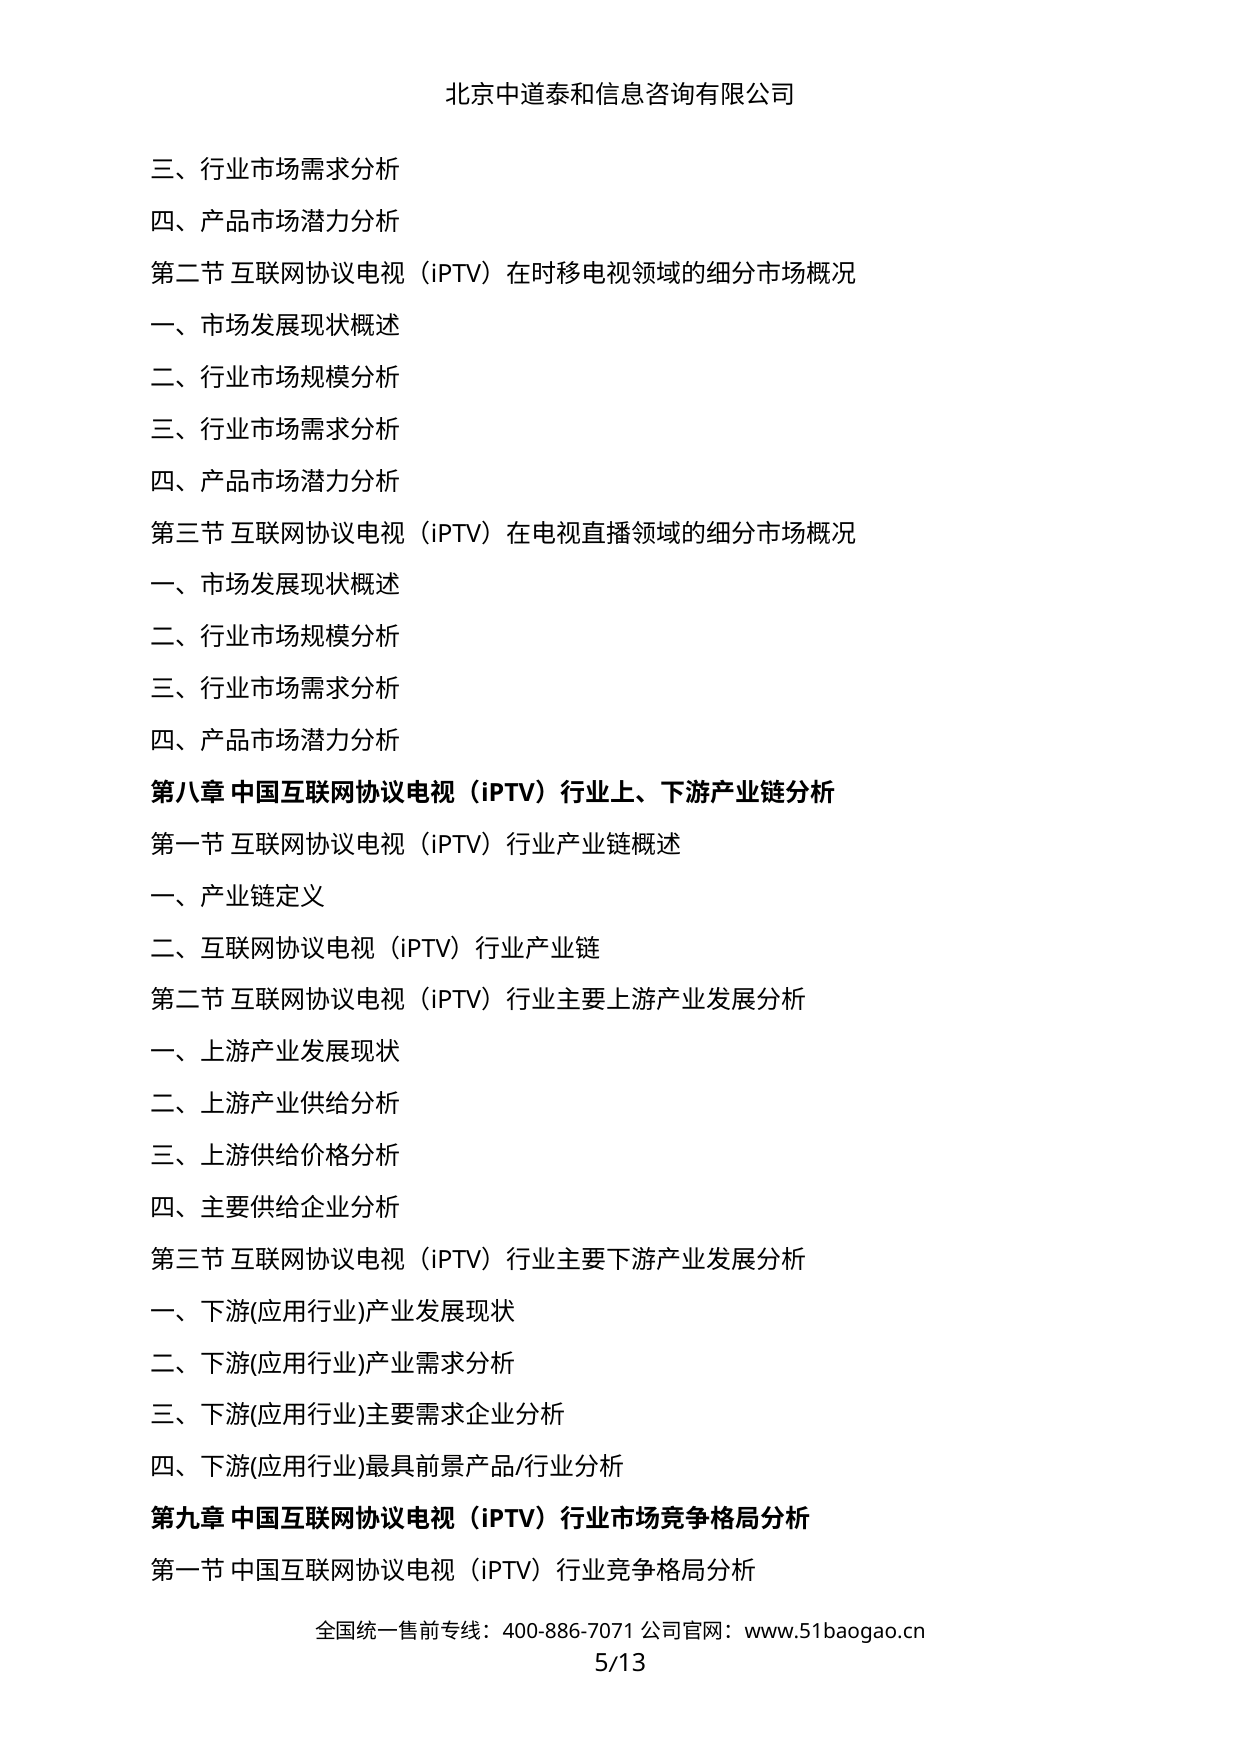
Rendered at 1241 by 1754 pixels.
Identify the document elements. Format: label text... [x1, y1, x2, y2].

text 二、下游(应用行业)产业需求分析 [150, 1343, 1090, 1379]
text 二、行业市场规模分析 [150, 357, 1090, 394]
text 第二节 互联网协议电视（iPTV）在时移电视领域的细分市场概况 [150, 254, 1090, 290]
text 一、上游产业发展现状 [150, 1032, 1090, 1068]
text 第一节 互联网协议电视（iPTV）行业产业链概述 [150, 824, 1090, 861]
text 二、行业市场规模分析 [150, 617, 1090, 653]
text 三、行业市场需求分析 [150, 669, 1090, 705]
text 三、行业市场需求分析 [150, 409, 1090, 446]
text 四、产品市场潜力分析 [150, 721, 1090, 757]
text 一、下游(应用行业)产业发展现状 [150, 1291, 1090, 1327]
text 二、上游产业供给分析 [150, 1084, 1090, 1120]
text 一、市场发展现状概述 [150, 565, 1090, 601]
text 四、下游(应用行业)最具前景产品/行业分析 [150, 1447, 1090, 1483]
text 四、产品市场潜力分析 [150, 461, 1090, 497]
text 三、下游(应用行业)主要需求企业分析 [150, 1395, 1090, 1431]
text 第八章 中国互联网协议电视（iPTV）行业上、下游产业链分析 [150, 772, 1090, 809]
text 第九章 中国互联网协议电视（iPTV）行业市场竞争格局分析 [150, 1499, 1090, 1535]
text 一、产业链定义 [150, 876, 1090, 912]
text 三、行业市场需求分析 [150, 150, 1090, 186]
text 四、产品市场潜力分析 [150, 202, 1090, 238]
text 第三节 互联网协议电视（iPTV）行业主要下游产业发展分析 [150, 1239, 1090, 1276]
text 一、市场发展现状概述 [150, 306, 1090, 342]
text 第三节 互联网协议电视（iPTV）在电视直播领域的细分市场概况 [150, 513, 1090, 549]
text 四、主要供给企业分析 [150, 1187, 1090, 1224]
text 三、上游供给价格分析 [150, 1136, 1090, 1172]
text 第一节 中国互联网协议电视（iPTV）行业竞争格局分析 [150, 1551, 1090, 1587]
text 二、互联网协议电视（iPTV）行业产业链 [150, 928, 1090, 964]
text 第二节 互联网协议电视（iPTV）行业主要上游产业发展分析 [150, 980, 1090, 1016]
